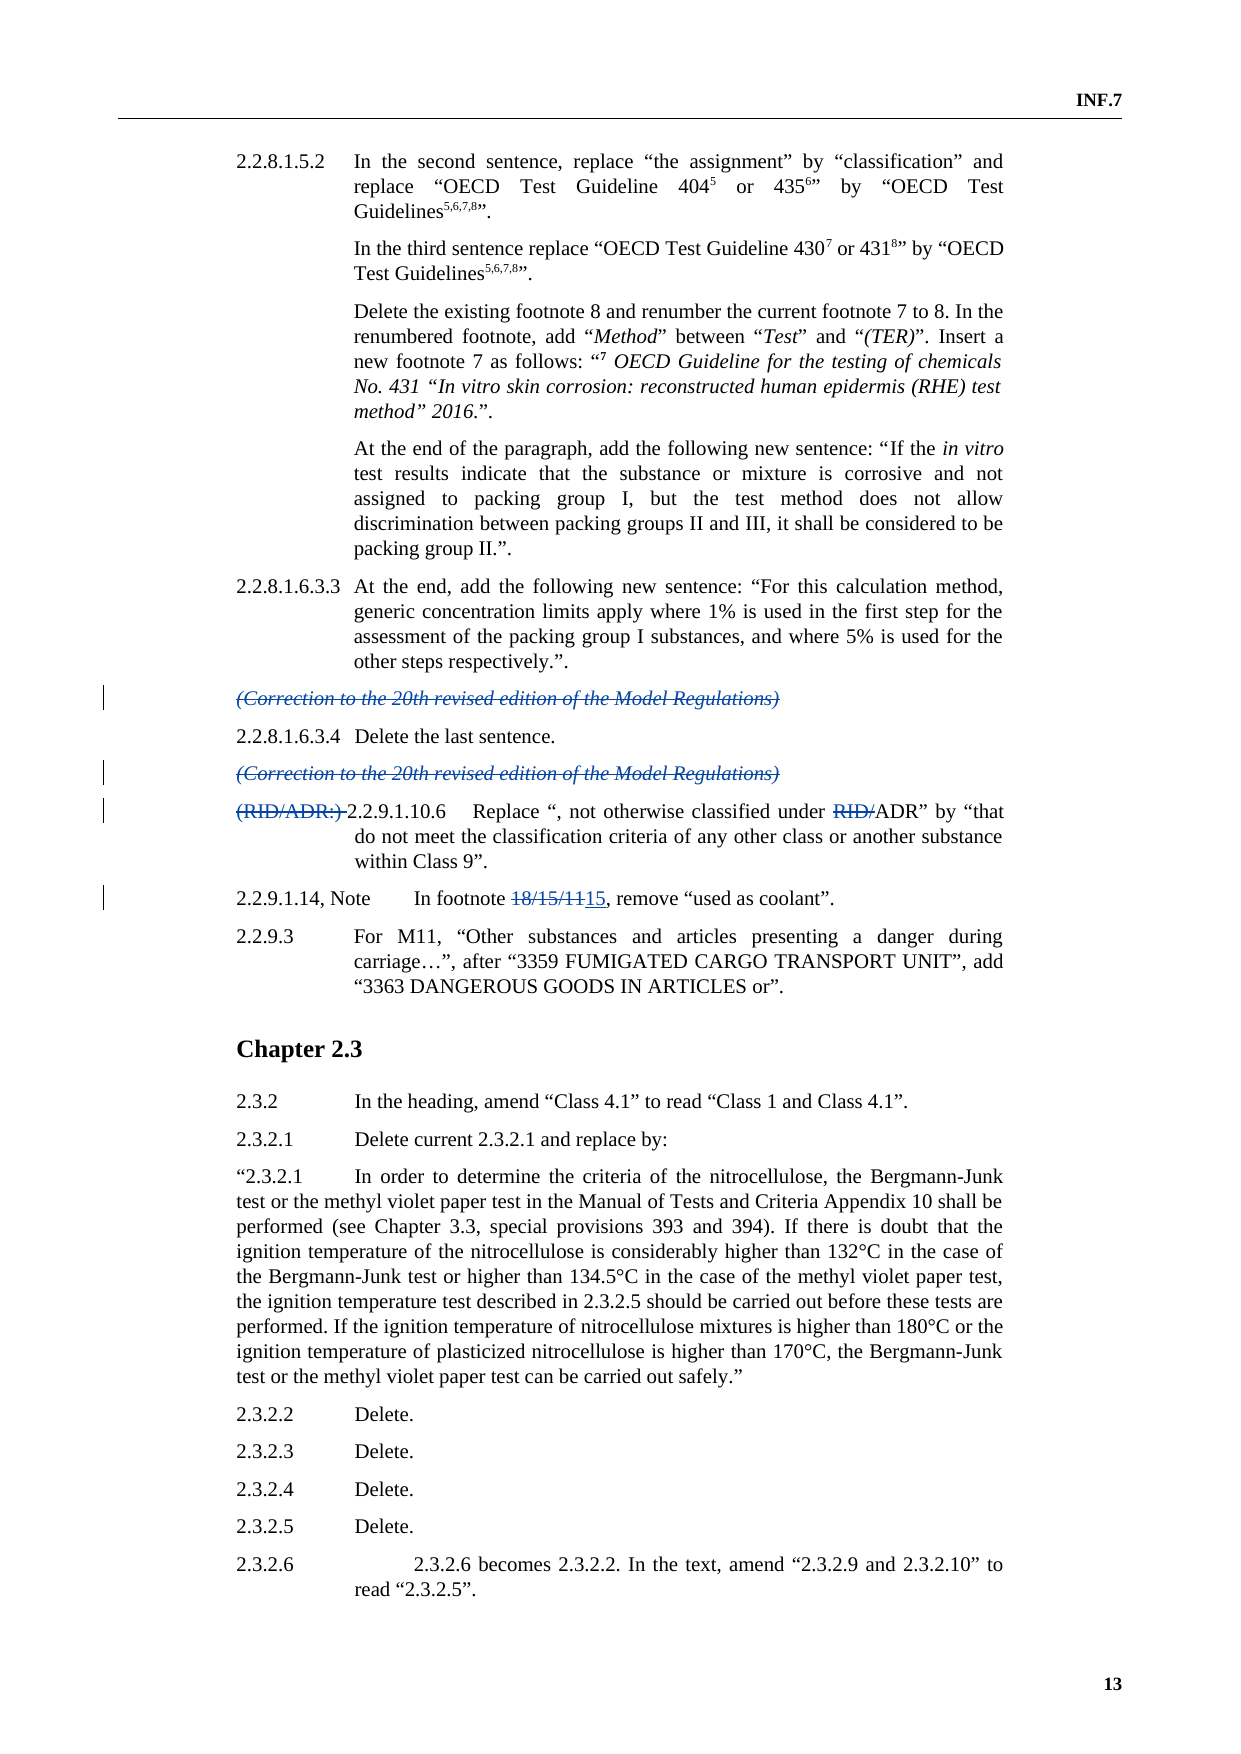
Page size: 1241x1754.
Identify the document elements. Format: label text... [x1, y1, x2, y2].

text 2.3.2.3 Delete. [236, 1438, 1004, 1463]
text 2.3.2.6 2.3.2.6 becomes 2.3.2.2. In the text, amend “2.3.2.9 and 2.3.2.10” to read “2.3.2.5”. [236, 1551, 1004, 1601]
text At the end of the paragraph, add the following new sentence: “If the in vitro test results indicate that the substance or mixture is corrosive and not assigned to packing group I, but the test method does not allow discrimination between packing groups II and III, it shall be considered to be packing group II.”. [236, 435, 1004, 560]
text 2.2.8.1.6.3.4 Delete the last sentence. [236, 723, 1004, 748]
text 2.2.9.1.14, Note In footnote , remove “used as coolant”. [236, 885, 1004, 910]
text 2.2.9.3 For M11, “Other substances and articles presenting a danger during carriage…”, after “3359 FUMIGATED CARGO TRANSPORT UNIT”, add “3363 DANGEROUS GOODS IN ARTICLES or”. [236, 923, 1004, 998]
text 2.3.2.5 Delete. [236, 1513, 1004, 1538]
text 2.3.2.1 Delete current 2.3.2.1 and replace by: [236, 1126, 1004, 1151]
text In the third sentence replace “OECD Test Guideline 4307 or 4318” by “OECD Test Guidelines5,6,7,8”. [353, 235, 1004, 285]
text 2.2.8.1.5.2 In the second sentence, replace “the assignment” by “classification” and replace “OECD Test Guideline 4045 or 4356” by “OECD Test Guidelines5,6,7,8”. [236, 148, 1004, 223]
text 2.3.2 In the heading, amend “Class 4.1” to read “Class 1 and Class 4.1”. [236, 1088, 1004, 1113]
text Chapter 2.3 [118, 1035, 1004, 1063]
text Delete the existing footnote 8 and renumber the current footnote 7 to 8. In the renumbered footnote, add “Method” between “Test” and “(TER)”. Insert a new footnote 7 as follows: “7 OECD Guideline for the testing of chemicals No. 431 “In vitro skin corrosion: reconstructed human epidermis (RHE) test method” 2016.”. [236, 298, 1004, 423]
text 2.3.2.4 Delete. [236, 1476, 1004, 1501]
text “2.3.2.1 In order to determine the criteria of the nitrocellulose, the Bergmann-Junk test or the methyl violet paper test in the Manual of Tests and Criteria Appendix 10 shall be performed (see Chapter 3.3, special provisions 393 and 394). If there is doubt that the ignition temperature of the nitrocellulose is considerably higher than 132°C in the case of the Bergmann-Junk test or higher than 134.5°C in the case of the methyl violet paper test, the ignition temperature test described in 2.3.2.5 should be carried out before these tests are performed. If the ignition temperature of nitrocellulose mixtures is higher than 180°C or the ignition temperature of plasticized nitrocellulose is higher than 170°C, the Bergmann-Junk test or the methyl violet paper test can be carried out safely.” [236, 1163, 1004, 1388]
text 2.3.2.2 Delete. [236, 1401, 1004, 1426]
text 2.2.9.1.10.6 Replace “, not otherwise classified under ADR” by “that do not meet the classification criteria of any other class or another substance within Class 9”. [236, 798, 1004, 873]
text 2.2.8.1.6.3.3 At the end, add the following new sentence: “For this calculation method, generic concentration limits apply where 1% is used in the first step for the assessment of the packing group I substances, and where 5% is used for the other steps respectively.”. [236, 573, 1004, 673]
